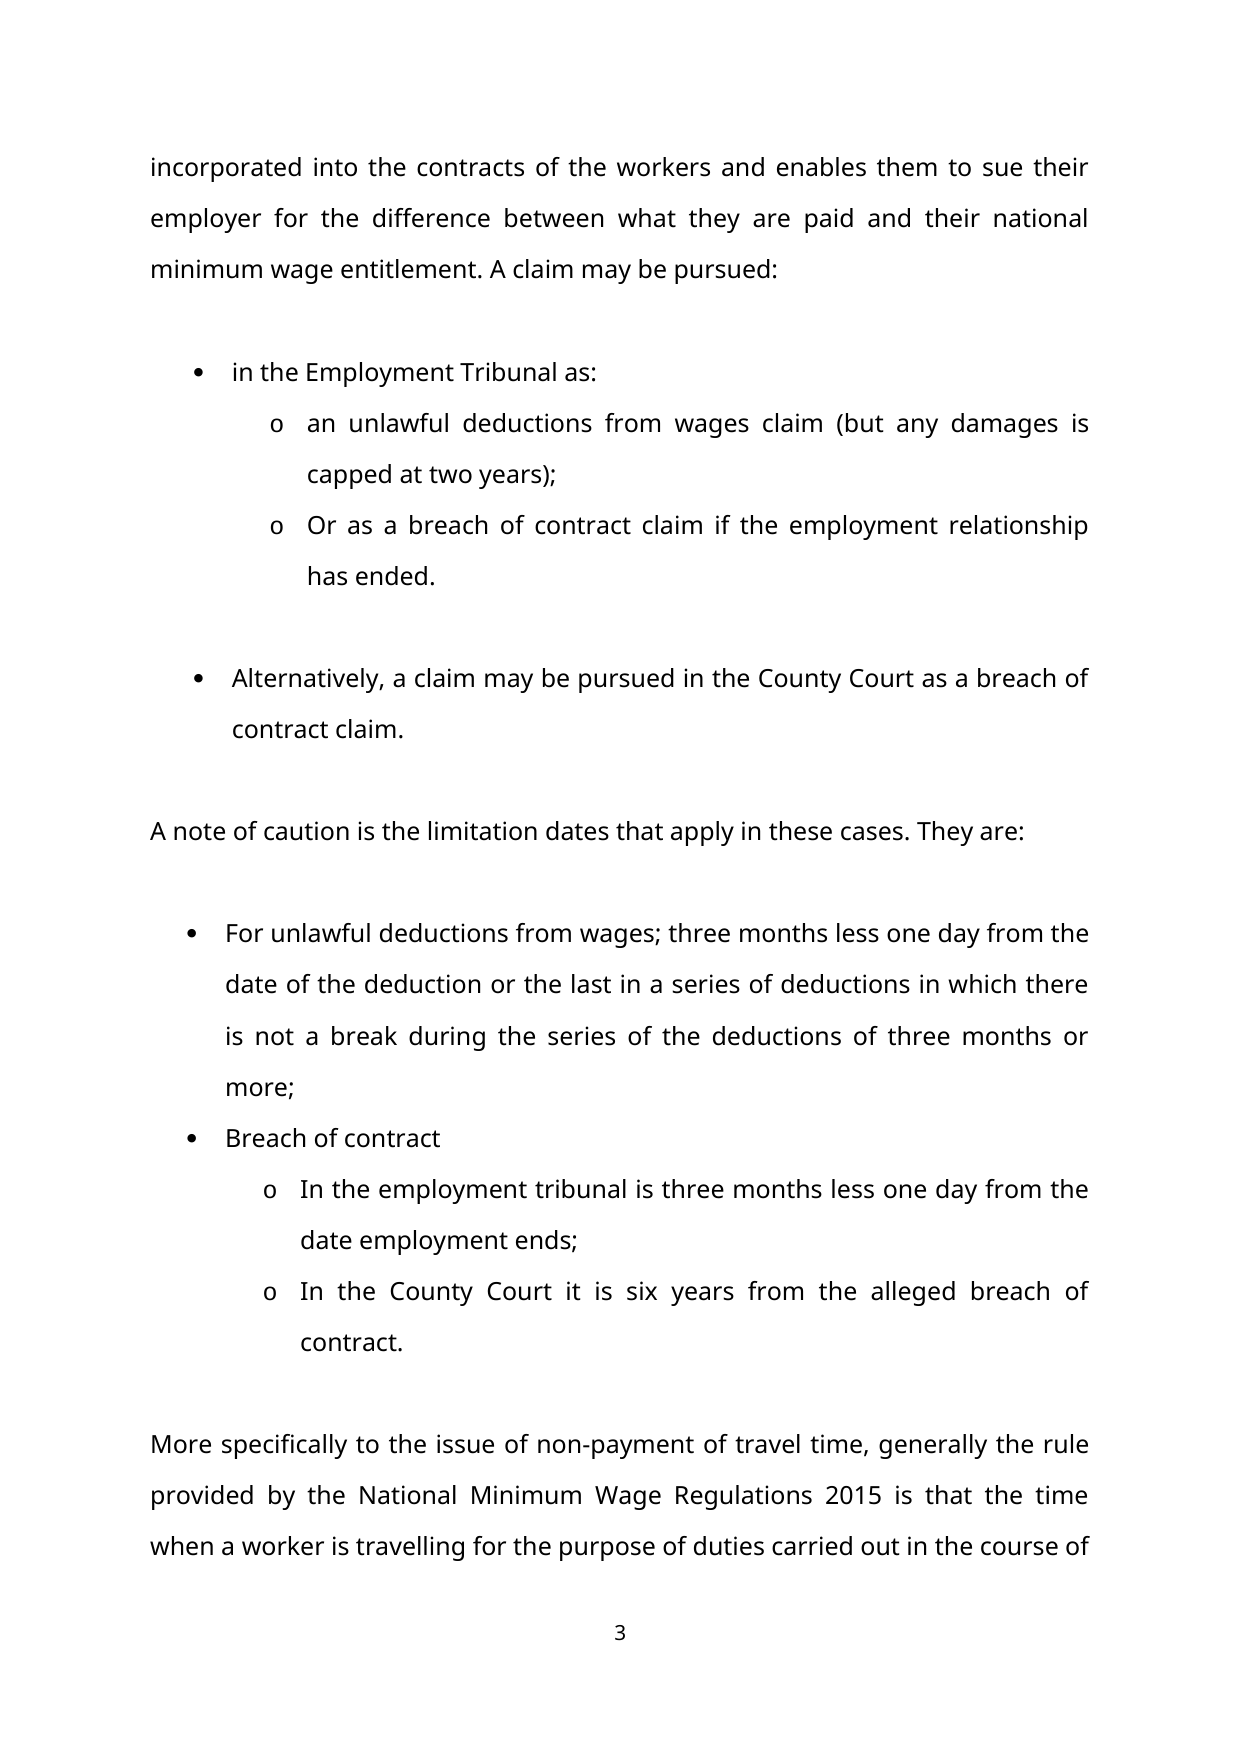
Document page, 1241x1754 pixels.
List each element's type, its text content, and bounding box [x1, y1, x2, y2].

list Alternatively, a claim may be pursued in the County Court as a breach of contract claim. [194, 661, 1090, 746]
list For unlawful deductions from wages; three months less one day from the date of the deduction or the last in a series of deductions in which there is not a break during the series of the deductions of three months or more; [187, 916, 1090, 1103]
list in the Employment Tribunal as: [194, 354, 1090, 388]
list Breach of contract [187, 1120, 1090, 1154]
list In the County Court it is six years from the alleged breach of contract. [262, 1273, 1090, 1359]
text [150, 1427, 1090, 1563]
list Or as a breach of contract claim if the employment relationship has ended. [269, 507, 1090, 593]
list an unlawful deductions from wages claim (but any damages is capped at two years); [269, 405, 1090, 491]
text A note of caution is the limitation dates that apply in these cases. They are: [150, 814, 1090, 848]
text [150, 150, 1090, 286]
list In the employment tribunal is three months less one day from the date employment ends; [262, 1171, 1090, 1257]
